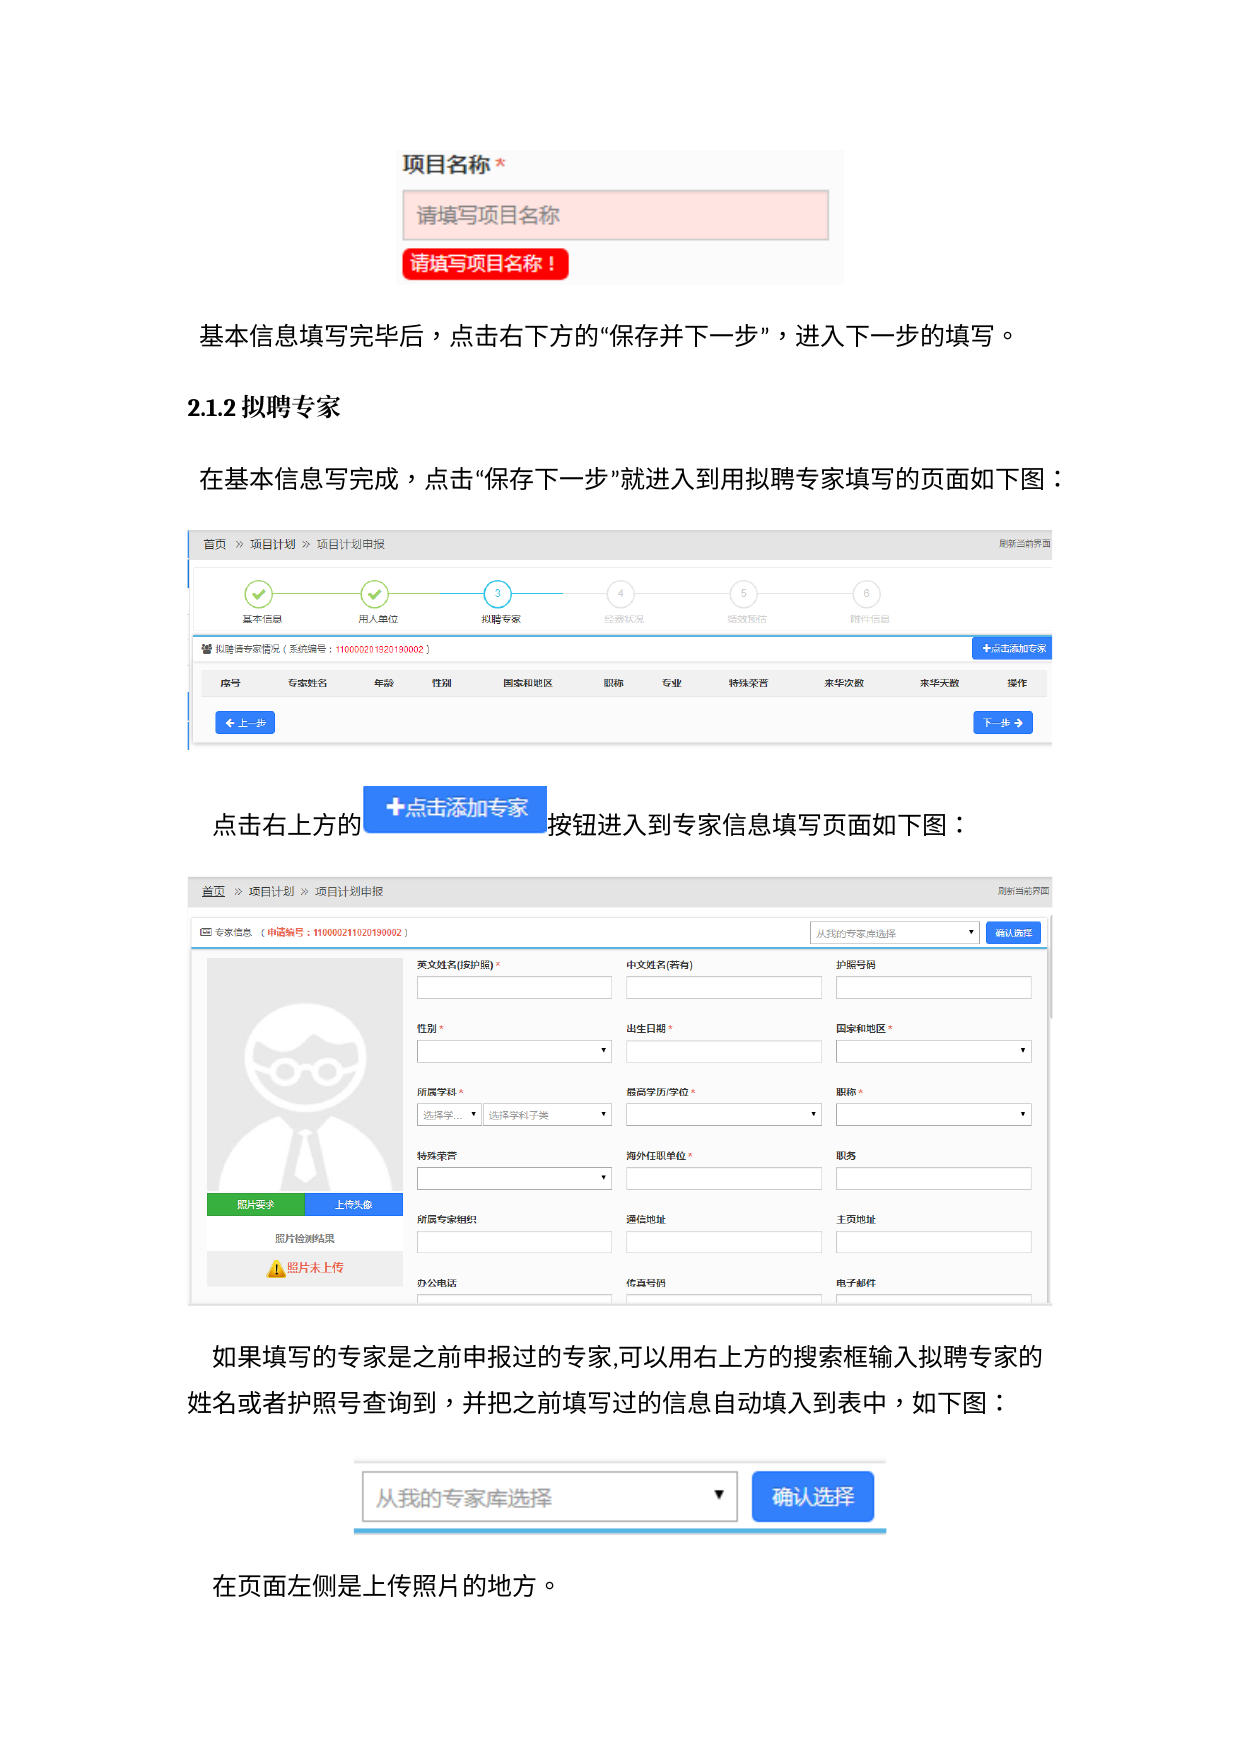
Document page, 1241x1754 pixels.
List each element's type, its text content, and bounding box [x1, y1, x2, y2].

subtitle 2.1.2拟聘专家 [187, 394, 1053, 422]
picture [362, 786, 547, 835]
text 基本信息填写完毕后，点击右下方的“保存并下一步”，进入下一步的填写。 [187, 321, 1053, 351]
text 如果填写的专家是之前申报过的专家,可以用右上方的搜索框输入拟聘专家的姓名或者护照号查询到，并把之前填写过的信息自动填入到表中，如下图： [187, 1342, 1053, 1418]
text 在页面左侧是上传照片的地方。 [187, 1571, 1053, 1601]
text 在基本信息写完成，点击“保存下一步”就进入到用拟聘专家填写的页面如下图： [187, 464, 1053, 494]
picture [187, 876, 1053, 1306]
text 点击右上方的按钮进入到专家信息填写页面如下图： [187, 786, 1053, 841]
picture [353, 1454, 887, 1535]
picture [396, 150, 845, 285]
picture [187, 530, 1053, 750]
